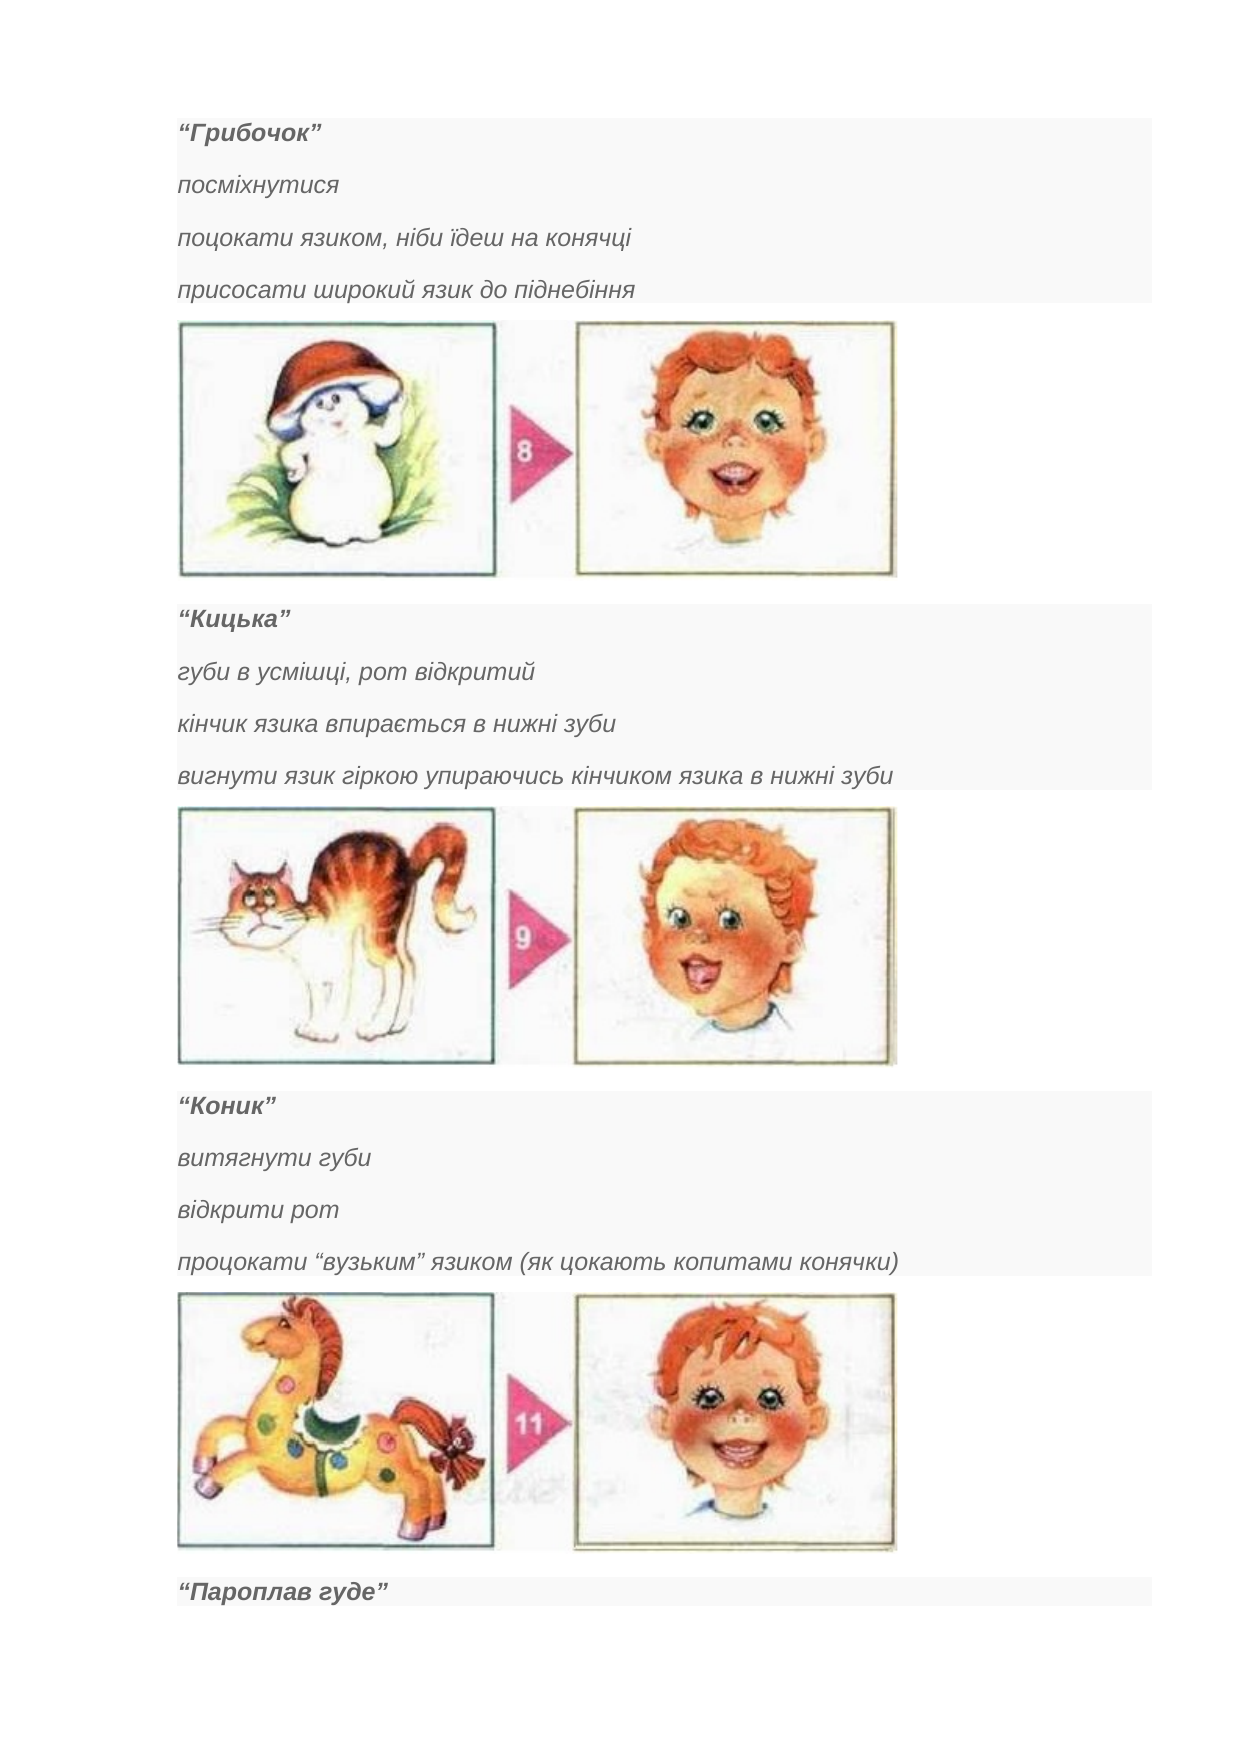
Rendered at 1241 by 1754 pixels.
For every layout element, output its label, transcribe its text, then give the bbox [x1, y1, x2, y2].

text витягнути губи [177, 1143, 1152, 1172]
text присосати широкий язик до піднебіння [177, 275, 1152, 303]
text “Грибочок” [177, 118, 1152, 147]
picture [177, 806, 898, 1068]
text “Кицька” [177, 604, 1152, 633]
text кінчик язика впирається в нижні зуби [177, 709, 1152, 738]
text посміхнутися [177, 170, 1152, 199]
text “Пароплав гуде” [177, 1577, 1152, 1606]
text “Коник” [177, 1091, 1152, 1119]
picture [177, 320, 898, 581]
text процокати “вузьким” язиком (як цокають копитами конячки) [177, 1247, 1152, 1276]
text поцокати язиком, ніби їдеш на конячці [177, 222, 1152, 251]
text вигнути язик гіркою упираючись кінчиком язика в нижні зуби [177, 761, 1152, 790]
text губи в усмішці, рот відкритий [177, 657, 1152, 685]
picture [177, 1292, 898, 1554]
text відкрити рот [177, 1195, 1152, 1224]
